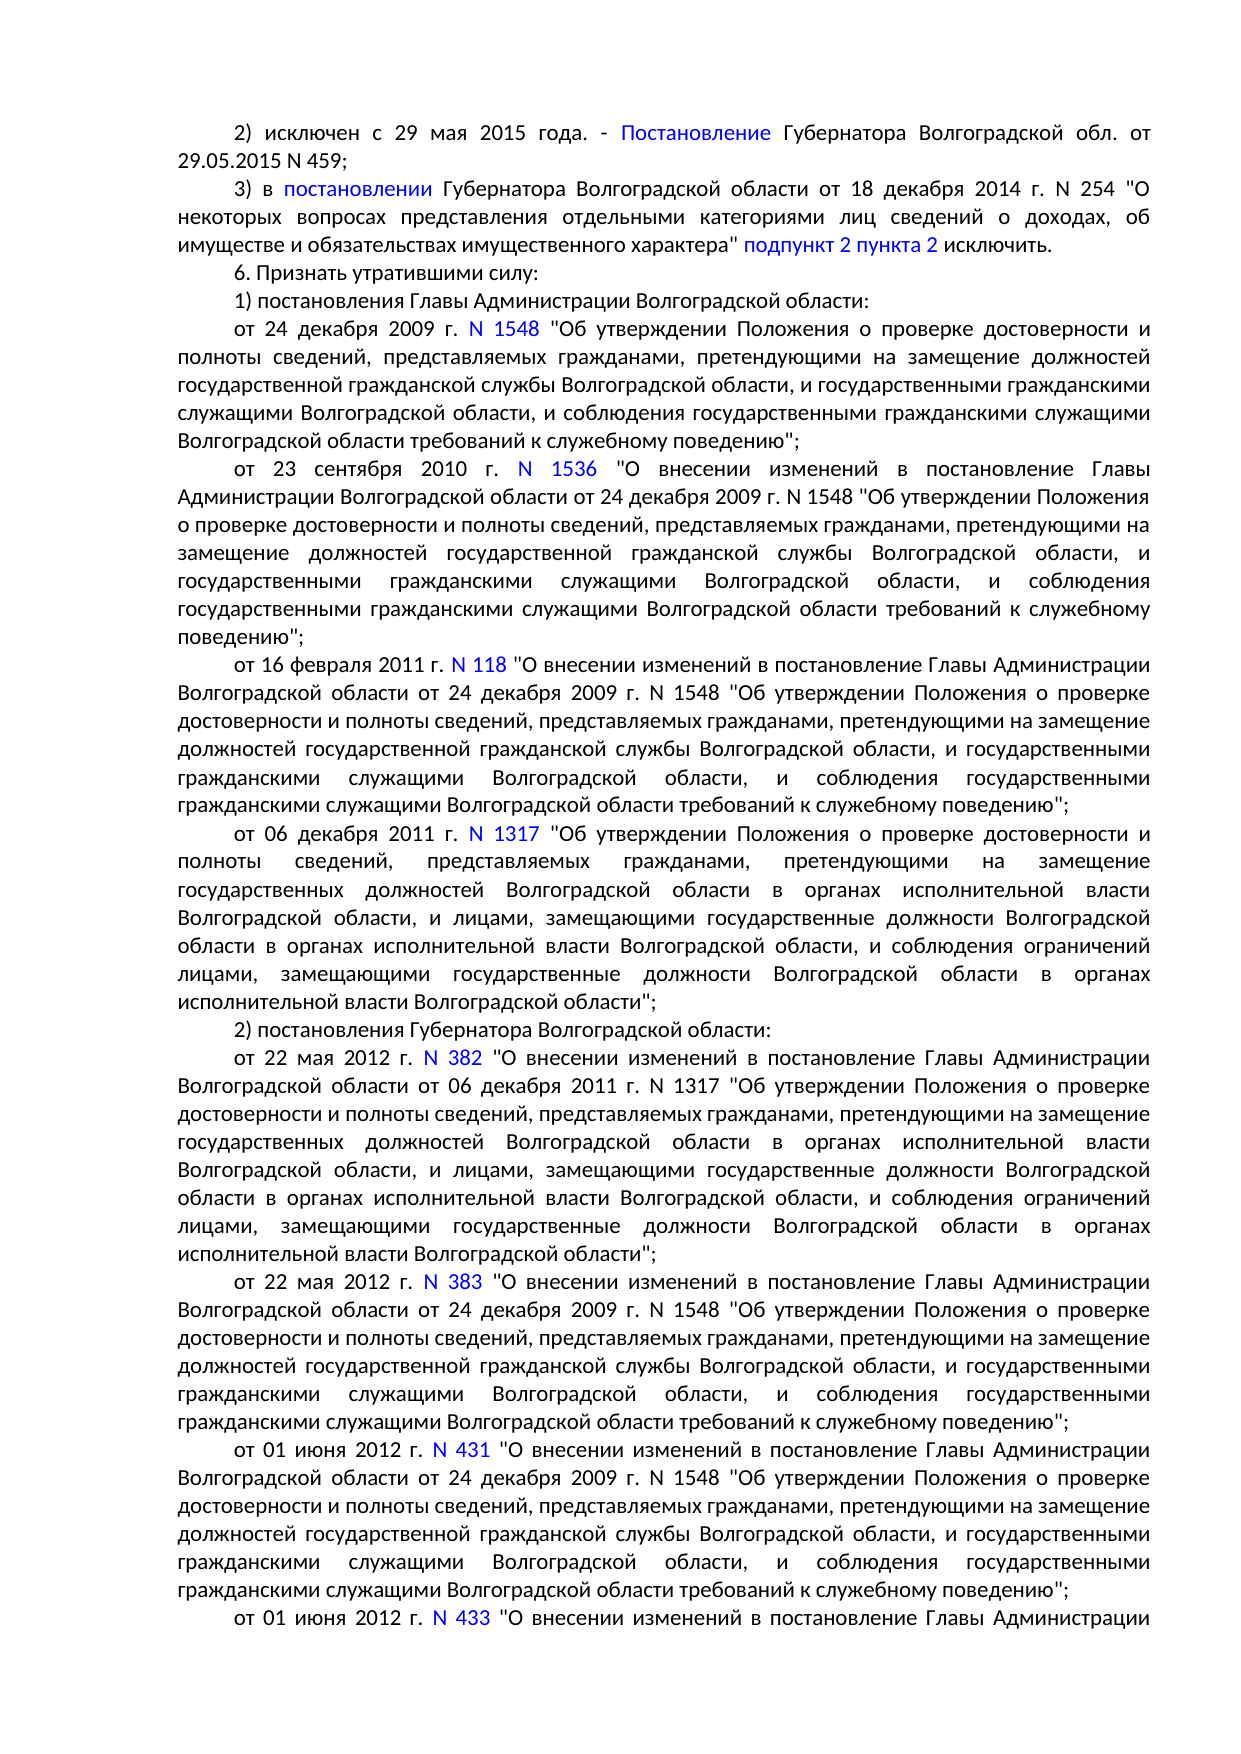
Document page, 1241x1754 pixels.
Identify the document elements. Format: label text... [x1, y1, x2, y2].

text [177, 1603, 1152, 1631]
text от 24 декабря 2009 г. N 1548 "Об утверждении Положения о проверке достоверности и полноты сведений, представляемых гражданами, претендующими на замещение должностей государственной гражданской службы Волгоградской области, и государственными гражданскими служащими Волгоградской области, и соблюдения государственными гражданскими служащими Волгоградской области требований к служебному поведению"; [177, 314, 1152, 454]
text 2) постановления Губернатора Волгоградской области: [177, 1015, 1152, 1043]
text от 22 мая 2012 г. N 383 "О внесении изменений в постановление Главы Администрации Волгоградской области от 24 декабря 2009 г. N 1548 "Об утверждении Положения о проверке достоверности и полноты сведений, представляемых гражданами, претендующими на замещение должностей государственной гражданской службы Волгоградской области, и государственными гражданскими служащими Волгоградской области, и соблюдения государственными гражданскими служащими Волгоградской области требований к служебному поведению"; [177, 1267, 1152, 1435]
text от 22 мая 2012 г. N 382 "О внесении изменений в постановление Главы Администрации Волгоградской области от 06 декабря 2011 г. N 1317 "Об утверждении Положения о проверке достоверности и полноты сведений, представляемых гражданами, претендующими на замещение государственных должностей Волгоградской области в органах исполнительной власти Волгоградской области, и лицами, замещающими государственные должности Волгоградской области в органах исполнительной власти Волгоградской области, и соблюдения ограничений лицами, замещающими государственные должности Волгоградской области в органах исполнительной власти Волгоградской области"; [177, 1043, 1152, 1267]
text 6. Признать утратившими силу: [177, 258, 1152, 286]
text 3) в постановлении Губернатора Волгоградской области от 18 декабря 2014 г. N 254 "О некоторых вопросах представления отдельными категориями лиц сведений о доходах, об имуществе и обязательствах имущественного характера" подпункт 2 пункта 2 исключить. [177, 174, 1152, 258]
text от 01 июня 2012 г. N 431 "О внесении изменений в постановление Главы Администрации Волгоградской области от 24 декабря 2009 г. N 1548 "Об утверждении Положения о проверке достоверности и полноты сведений, представляемых гражданами, претендующими на замещение должностей государственной гражданской службы Волгоградской области, и государственными гражданскими служащими Волгоградской области, и соблюдения государственными гражданскими служащими Волгоградской области требований к служебному поведению"; [177, 1435, 1152, 1603]
text от 06 декабря 2011 г. N 1317 "Об утверждении Положения о проверке достоверности и полноты сведений, представляемых гражданами, претендующими на замещение государственных должностей Волгоградской области в органах исполнительной власти Волгоградской области, и лицами, замещающими государственные должности Волгоградской области в органах исполнительной власти Волгоградской области, и соблюдения ограничений лицами, замещающими государственные должности Волгоградской области в органах исполнительной власти Волгоградской области"; [177, 819, 1152, 1015]
text от 23 сентября 2010 г. N 1536 "О внесении изменений в постановление Главы Администрации Волгоградской области от 24 декабря 2009 г. N 1548 "Об утверждении Положения о проверке достоверности и полноты сведений, представляемых гражданами, претендующими на замещение должностей государственной гражданской службы Волгоградской области, и государственными гражданскими служащими Волгоградской области, и соблюдения государственными гражданскими служащими Волгоградской области требований к служебному поведению"; [177, 454, 1152, 651]
text 2) исключен с 29 мая 2015 года. - Постановление Губернатора Волгоградской обл. от 29.05.2015 N 459; [177, 118, 1152, 174]
text от 16 февраля 2011 г. N 118 "О внесении изменений в постановление Главы Администрации Волгоградской области от 24 декабря 2009 г. N 1548 "Об утверждении Положения о проверке достоверности и полноты сведений, представляемых гражданами, претендующими на замещение должностей государственной гражданской службы Волгоградской области, и государственными гражданскими служащими Волгоградской области, и соблюдения государственными гражданскими служащими Волгоградской области требований к служебному поведению"; [177, 651, 1152, 819]
text 1) постановления Главы Администрации Волгоградской области: [177, 286, 1152, 314]
